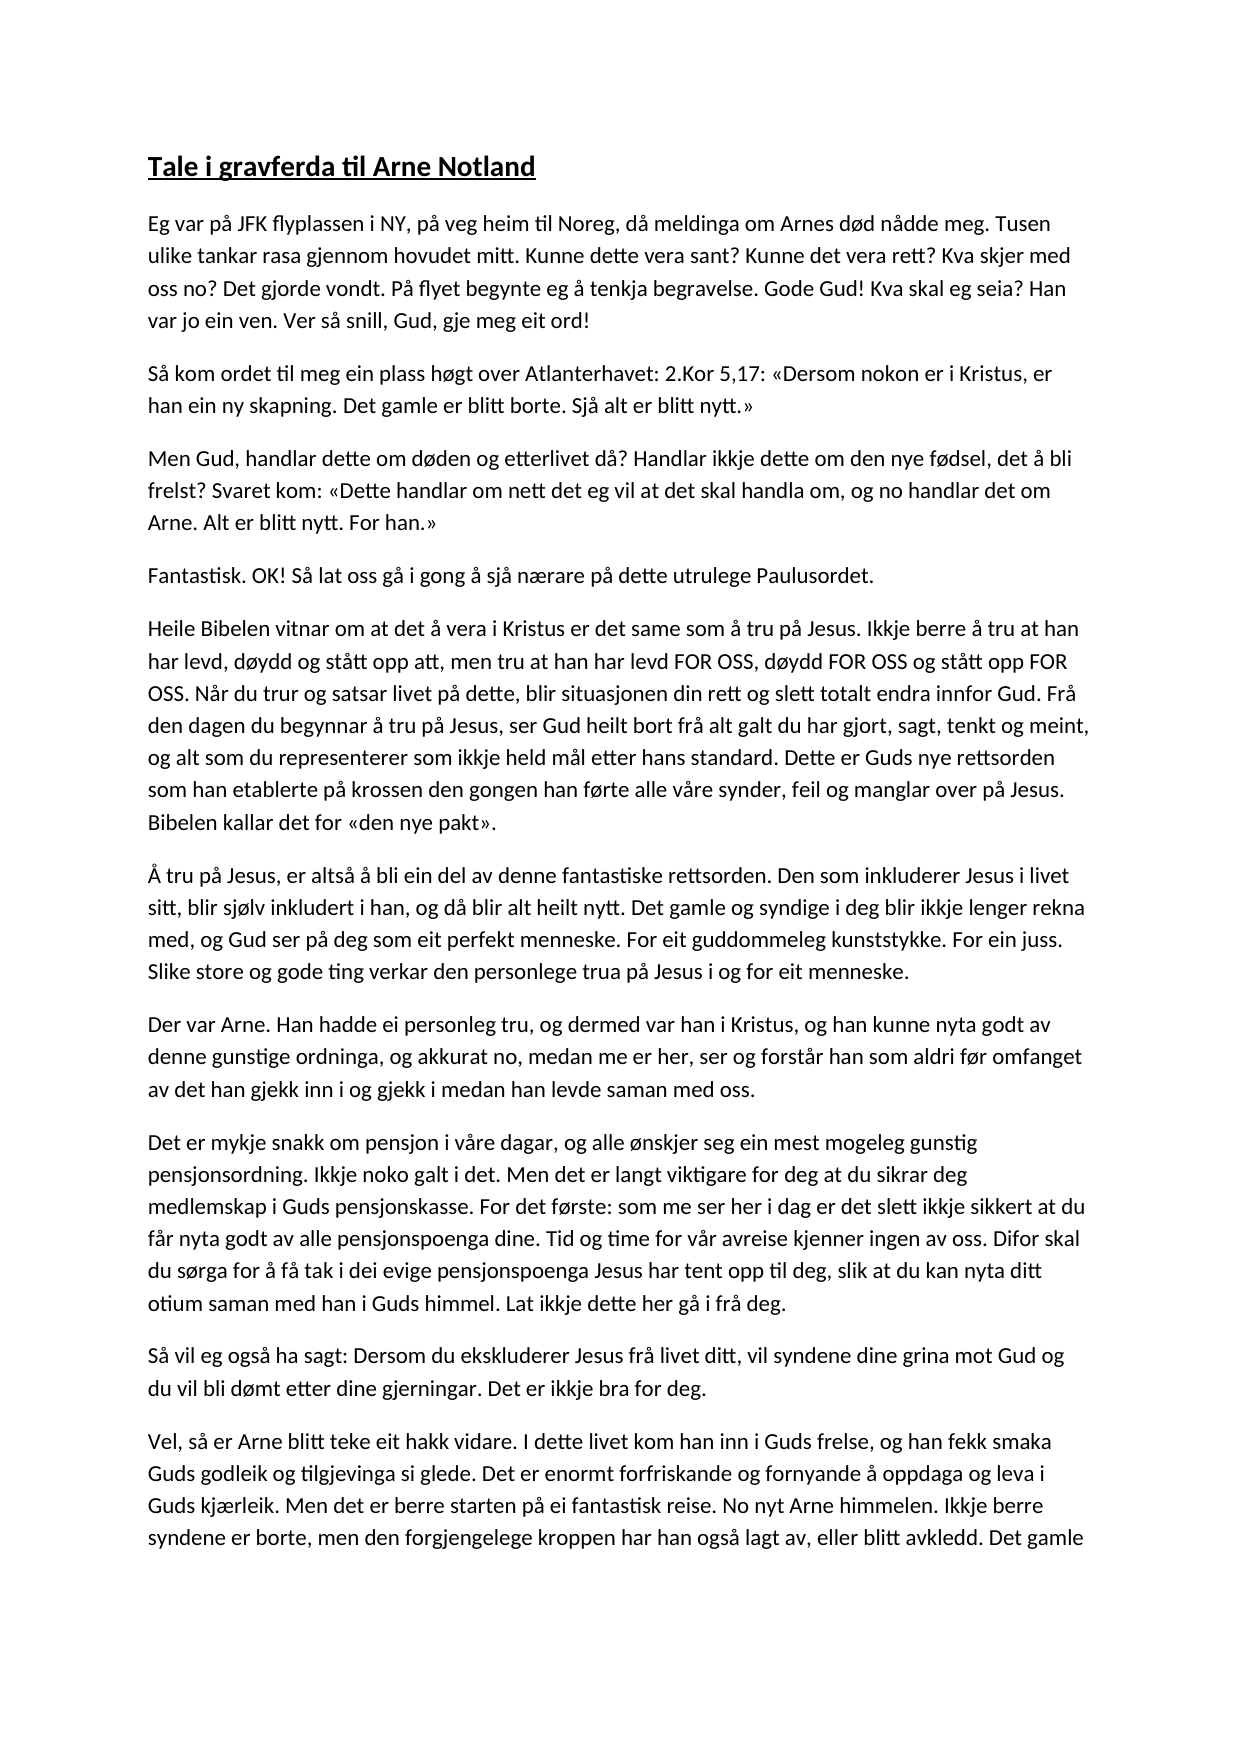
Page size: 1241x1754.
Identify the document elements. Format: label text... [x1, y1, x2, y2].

text Heile Bibelen vitnar om at det å vera i Kristus er det same som å tru på Jesus. Ikkje berre å tru at han har levd, døydd og stått opp att, men tru at han har levd FOR OSS, døydd FOR OSS og stått opp FOR OSS. Når du trur og satsar livet på dette, blir situasjonen din rett og slett totalt endra innfor Gud. Frå den dagen du begynnar å tru på Jesus, ser Gud heilt bort frå alt galt du har gjort, sagt, tenkt og meint, og alt som du representerer som ikkje held mål etter hans standard. Dette er Guds nye rettsorden som han etablerte på krossen den gongen han førte alle våre synder, feil og manglar over på Jesus. Bibelen kallar det for «den nye pakt». [148, 614, 1093, 836]
text Å tru på Jesus, er altså å bli ein del av denne fantastiske rettsorden. Den som inkluderer Jesus i livet sitt, blir sjølv inkludert i han, og då blir alt heilt nytt. Det gamle og syndige i deg blir ikkje lenger rekna med, og Gud ser på deg som eit perfekt menneske. For eit guddommeleg kunststykke. For ein juss. Slike store og gode ting verkar den personlege trua på Jesus i og for eit menneske. [148, 861, 1093, 985]
text Så kom ordet til meg ein plass høgt over Atlanterhavet: 2.Kor 5,17: «Dersom nokon er i Kristus, er han ein ny skapning. Det gamle er blitt borte. Sjå alt er blitt nytt.» [148, 359, 1093, 419]
text Så vil eg også ha sagt: Dersom du ekskluderer Jesus frå livet ditt, vil syndene dine grina mot Gud og du vil bli dømt etter dine gjerningar. Det er ikkje bra for deg. [148, 1342, 1093, 1402]
text Der var Arne. Han hadde ei personleg tru, og dermed var han i Kristus, og han kunne nyta godt av denne gunstige ordninga, og akkurat no, medan me er her, ser og forstår han som aldri før omfanget av det han gjekk inn i og gjekk i medan han levde saman med oss. [148, 1010, 1093, 1103]
text Det er mykje snakk om pensjon i våre dagar, og alle ønskjer seg ein mest mogeleg gunstig pensjonsordning. Ikkje noko galt i det. Men det er langt viktigare for deg at du sikrar deg medlemskap i Guds pensjonskasse. For det første: som me ser her i dag er det slett ikkje sikkert at du får nyta godt av alle pensjonspoenga dine. Tid og time for vår avreise kjenner ingen av oss. Difor skal du sørga for å få tak i dei evige pensjonspoenga Jesus har tent opp til deg, slik at du kan nyta ditt otium saman med han i Guds himmel. Lat ikkje dette her gå i frå deg. [148, 1128, 1093, 1317]
text Men Gud, handlar dette om døden og etterlivet då? Handlar ikkje dette om den nye fødsel, det å bli frelst? Svaret kom: «Dette handlar om nett det eg vil at det skal handla om, og no handlar det om Arne. Alt er blitt nytt. For han.» [148, 444, 1093, 537]
text Eg var på JFK flyplassen i NY, på veg heim til Noreg, då meldinga om Arnes død nådde meg. Tusen ulike tankar rasa gjennom hovudet mitt. Kunne dette vera sant? Kunne det vera rett? Kva skjer med oss no? Det gjorde vondt. På flyet begynte eg å tenkja begravelse. Gode Gud! Kva skal eg seia? Han var jo ein ven. Ver så snill, Gud, gje meg eit ord! [148, 209, 1093, 334]
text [148, 1427, 1093, 1551]
text Tale i gravferda til Arne Notland [148, 148, 1093, 183]
text Fantastisk. OK! Så lat oss gå i gong å sjå nærare på dette utrulege Paulusordet. [148, 562, 1093, 589]
